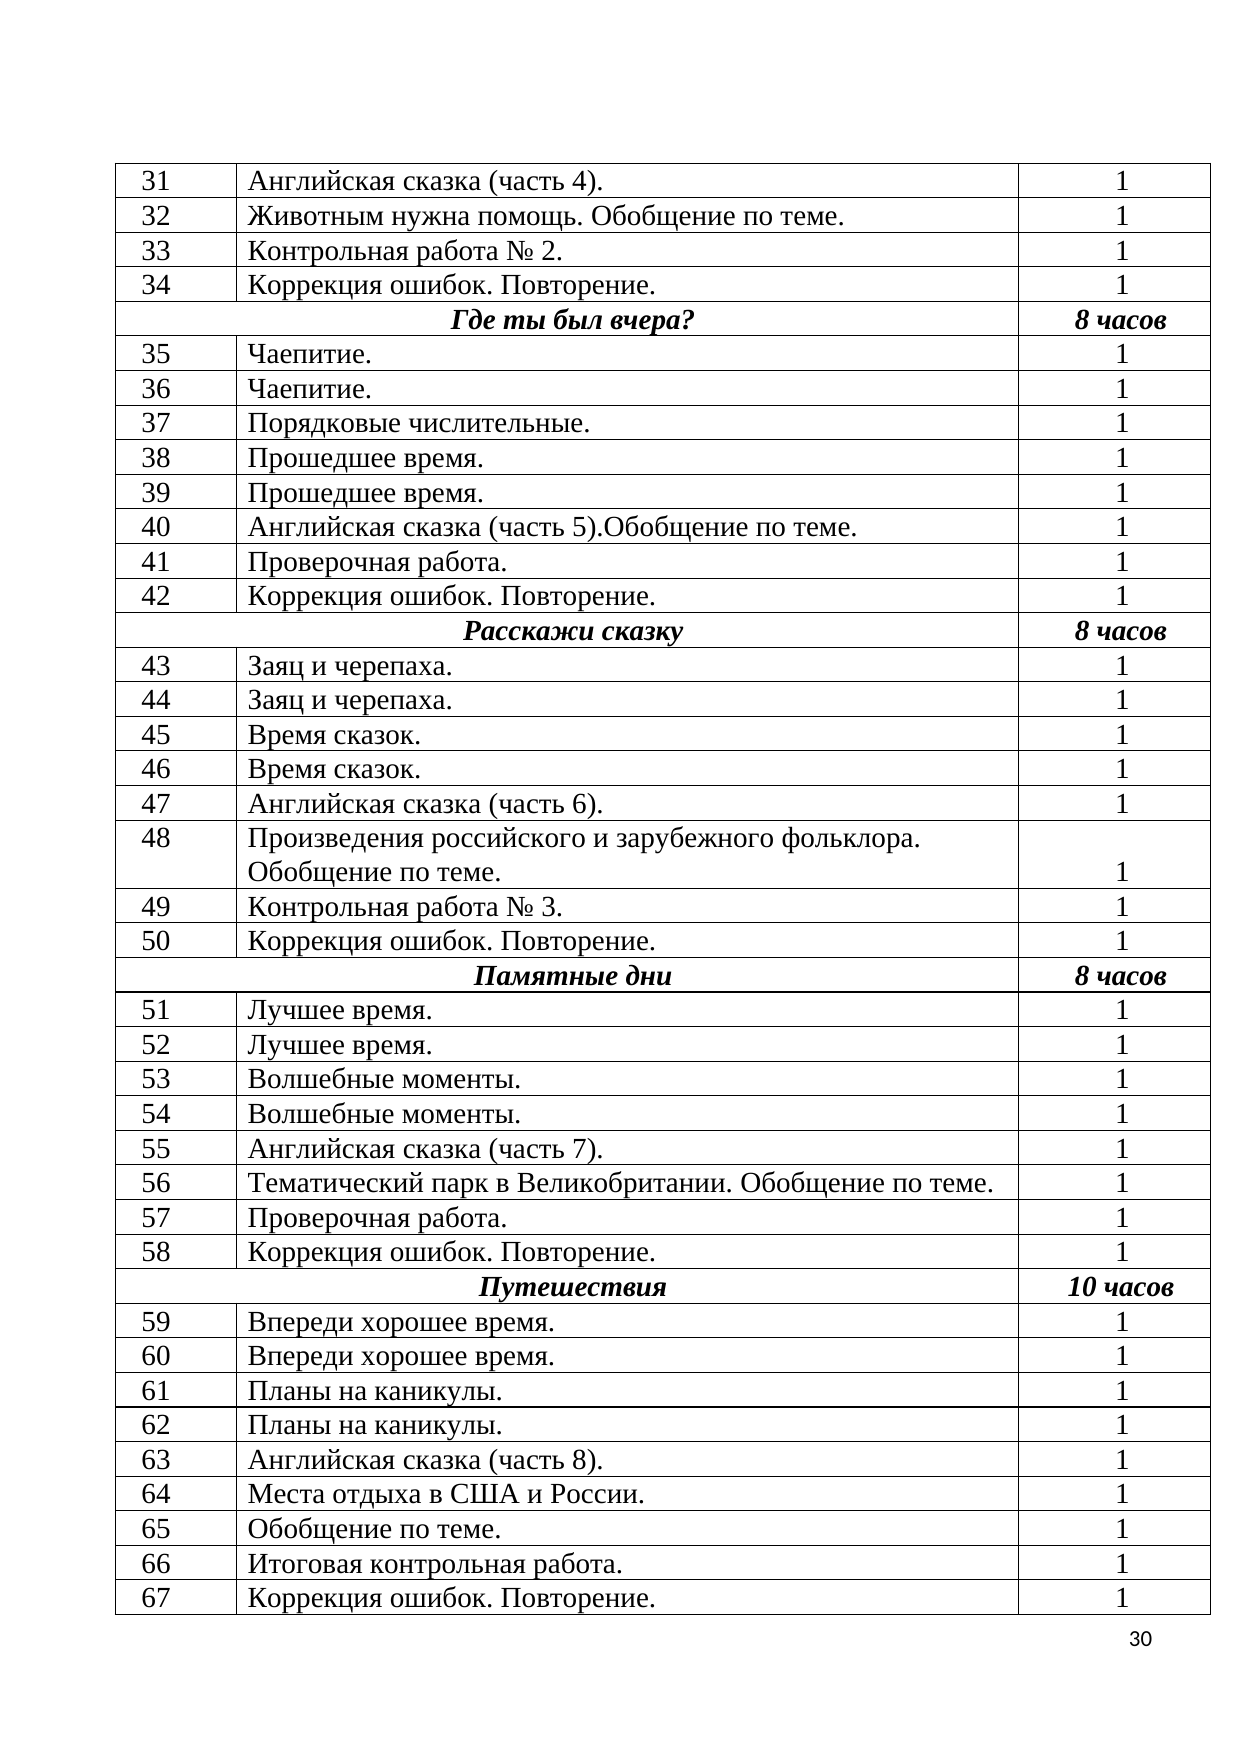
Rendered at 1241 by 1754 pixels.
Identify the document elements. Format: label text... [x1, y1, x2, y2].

table_cell 38 [116, 440, 236, 474]
table_cell Коррекция ошибок. Повторение. [237, 923, 1018, 957]
table_cell Контрольная работа № 3. [237, 889, 1018, 922]
table_cell 1 [1019, 821, 1210, 888]
table_cell 55 [116, 1131, 236, 1164]
table_cell 32 [116, 198, 236, 232]
table_cell Лучшее время. [237, 993, 1018, 1026]
table_cell Обобщение по теме. [237, 1511, 1018, 1545]
table_cell 57 [116, 1200, 236, 1233]
table_cell 1 [1019, 1200, 1210, 1233]
table_cell 1 [1019, 993, 1210, 1026]
table_cell Заяц и черепаха. [237, 682, 1018, 716]
table_cell Английская сказка (часть 7). [237, 1131, 1018, 1164]
table_cell 1 [1019, 233, 1210, 266]
table_cell 63 [116, 1442, 236, 1476]
table_cell 1 [1019, 440, 1210, 474]
table_cell 49 [116, 889, 236, 922]
table_cell Чаепитие. [237, 371, 1018, 404]
table_cell Контрольная работа № 2. [237, 233, 1018, 266]
table_cell Лучшее время. [237, 1027, 1018, 1061]
table_cell 1 [1019, 1546, 1210, 1579]
table_cell 62 [116, 1408, 236, 1441]
table_cell Впереди хорошее время. [237, 1338, 1018, 1372]
table_cell 8 часов [1019, 958, 1210, 991]
table_cell Путешествия [116, 1269, 1018, 1303]
table_cell 1 [1019, 1373, 1210, 1406]
table_cell Волшебные моменты. [237, 1096, 1018, 1130]
table_cell 44 [116, 682, 236, 716]
table_cell Волшебные моменты. [237, 1062, 1018, 1095]
table_cell 1 [1019, 579, 1210, 612]
table_cell 1 [1019, 336, 1210, 370]
table_cell Время сказок. [237, 751, 1018, 785]
table_cell 61 [116, 1373, 236, 1406]
table_cell Заяц и черепаха. [237, 648, 1018, 681]
table_cell 1 [1019, 682, 1210, 716]
table_cell 1 [1019, 751, 1210, 785]
table_cell 42 [116, 579, 236, 612]
table_cell Произведения российского и зарубежного фольклора. Обобщение по теме. [237, 821, 1018, 888]
table_cell 1 [1019, 1511, 1210, 1545]
table_cell 52 [116, 1027, 236, 1061]
table_cell 58 [116, 1235, 236, 1268]
table_cell 1 [1019, 164, 1210, 197]
table_cell 54 [116, 1096, 236, 1130]
table_cell 1 [1019, 475, 1210, 508]
table_cell 1 [1019, 1580, 1210, 1614]
table_cell Планы на каникулы. [237, 1373, 1018, 1406]
table_cell Время сказок. [237, 717, 1018, 750]
table_cell 1 [1019, 648, 1210, 681]
table_cell 47 [116, 786, 236, 819]
table_cell Прошедшее время. [237, 475, 1018, 508]
table_cell 59 [116, 1304, 236, 1337]
table_cell 1 [1019, 1477, 1210, 1510]
table_cell Где ты был вчера? [116, 302, 1018, 335]
table_cell Впереди хорошее время. [237, 1304, 1018, 1337]
table_cell 31 [116, 164, 236, 197]
table_cell Коррекция ошибок. Повторение. [237, 267, 1018, 301]
table_cell 48 [116, 821, 236, 888]
table_cell Места отдыха в США и России. [237, 1477, 1018, 1510]
table_cell Проверочная работа. [237, 544, 1018, 577]
table_cell 1 [1019, 1165, 1210, 1199]
table_cell 8 часов [1019, 613, 1210, 647]
table_cell 1 [1019, 923, 1210, 957]
table_cell 1 [1019, 1442, 1210, 1476]
table_cell Английская сказка (часть 6). [237, 786, 1018, 819]
table_cell Коррекция ошибок. Повторение. [237, 1580, 1018, 1614]
table_cell 1 [1019, 198, 1210, 232]
table_cell Проверочная работа. [237, 1200, 1018, 1233]
table_cell 1 [1019, 267, 1210, 301]
table_cell Памятные дни [116, 958, 1018, 991]
table_cell Расскажи сказку [116, 613, 1018, 647]
table_cell 65 [116, 1511, 236, 1545]
table_cell 1 [1019, 1408, 1210, 1441]
table_cell 34 [116, 267, 236, 301]
table_cell 50 [116, 923, 236, 957]
table_cell 8 часов [1019, 302, 1210, 335]
table_cell 1 [1019, 786, 1210, 819]
table_cell 56 [116, 1165, 236, 1199]
table_cell 1 [1019, 406, 1210, 439]
table_cell Английская сказка (часть 5).Обобщение по теме. [237, 509, 1018, 543]
table_cell 45 [116, 717, 236, 750]
table_cell 1 [1019, 544, 1210, 577]
table_cell Порядковые числительные. [237, 406, 1018, 439]
table_cell 1 [1019, 371, 1210, 404]
table_cell 36 [116, 371, 236, 404]
table_cell 39 [116, 475, 236, 508]
table_cell Английская сказка (часть 4). [237, 164, 1018, 197]
table_cell Чаепитие. [237, 336, 1018, 370]
table_cell 41 [116, 544, 236, 577]
table_cell Планы на каникулы. [237, 1408, 1018, 1441]
table_cell 33 [116, 233, 236, 266]
table_cell 35 [116, 336, 236, 370]
table_cell 1 [1019, 889, 1210, 922]
table_cell 1 [1019, 509, 1210, 543]
table_cell 37 [116, 406, 236, 439]
table_cell 40 [116, 509, 236, 543]
table_cell 53 [116, 1062, 236, 1095]
table_cell 51 [116, 993, 236, 1026]
table_cell 1 [1019, 1235, 1210, 1268]
table_cell 1 [1019, 1096, 1210, 1130]
table_cell 67 [116, 1580, 236, 1614]
table_cell Итоговая контрольная работа. [237, 1546, 1018, 1579]
table_cell 1 [1019, 1027, 1210, 1061]
table_cell 1 [1019, 1338, 1210, 1372]
table_cell Коррекция ошибок. Повторение. [237, 579, 1018, 612]
table_cell 46 [116, 751, 236, 785]
table_cell Коррекция ошибок. Повторение. [237, 1235, 1018, 1268]
table_cell Прошедшее время. [237, 440, 1018, 474]
table_cell 1 [1019, 717, 1210, 750]
table_cell 60 [116, 1338, 236, 1372]
table_cell 43 [116, 648, 236, 681]
table_cell 64 [116, 1477, 236, 1510]
table_cell 66 [116, 1546, 236, 1579]
table_cell 1 [1019, 1062, 1210, 1095]
table_cell Животным нужна помощь. Обобщение по теме. [237, 198, 1018, 232]
table_cell 10 часов [1019, 1269, 1210, 1303]
table_cell Тематический парк в Великобритании. Обобщение по теме. [237, 1165, 1018, 1199]
table_cell 1 [1019, 1304, 1210, 1337]
table_cell 1 [1019, 1131, 1210, 1164]
table_cell Английская сказка (часть 8). [237, 1442, 1018, 1476]
